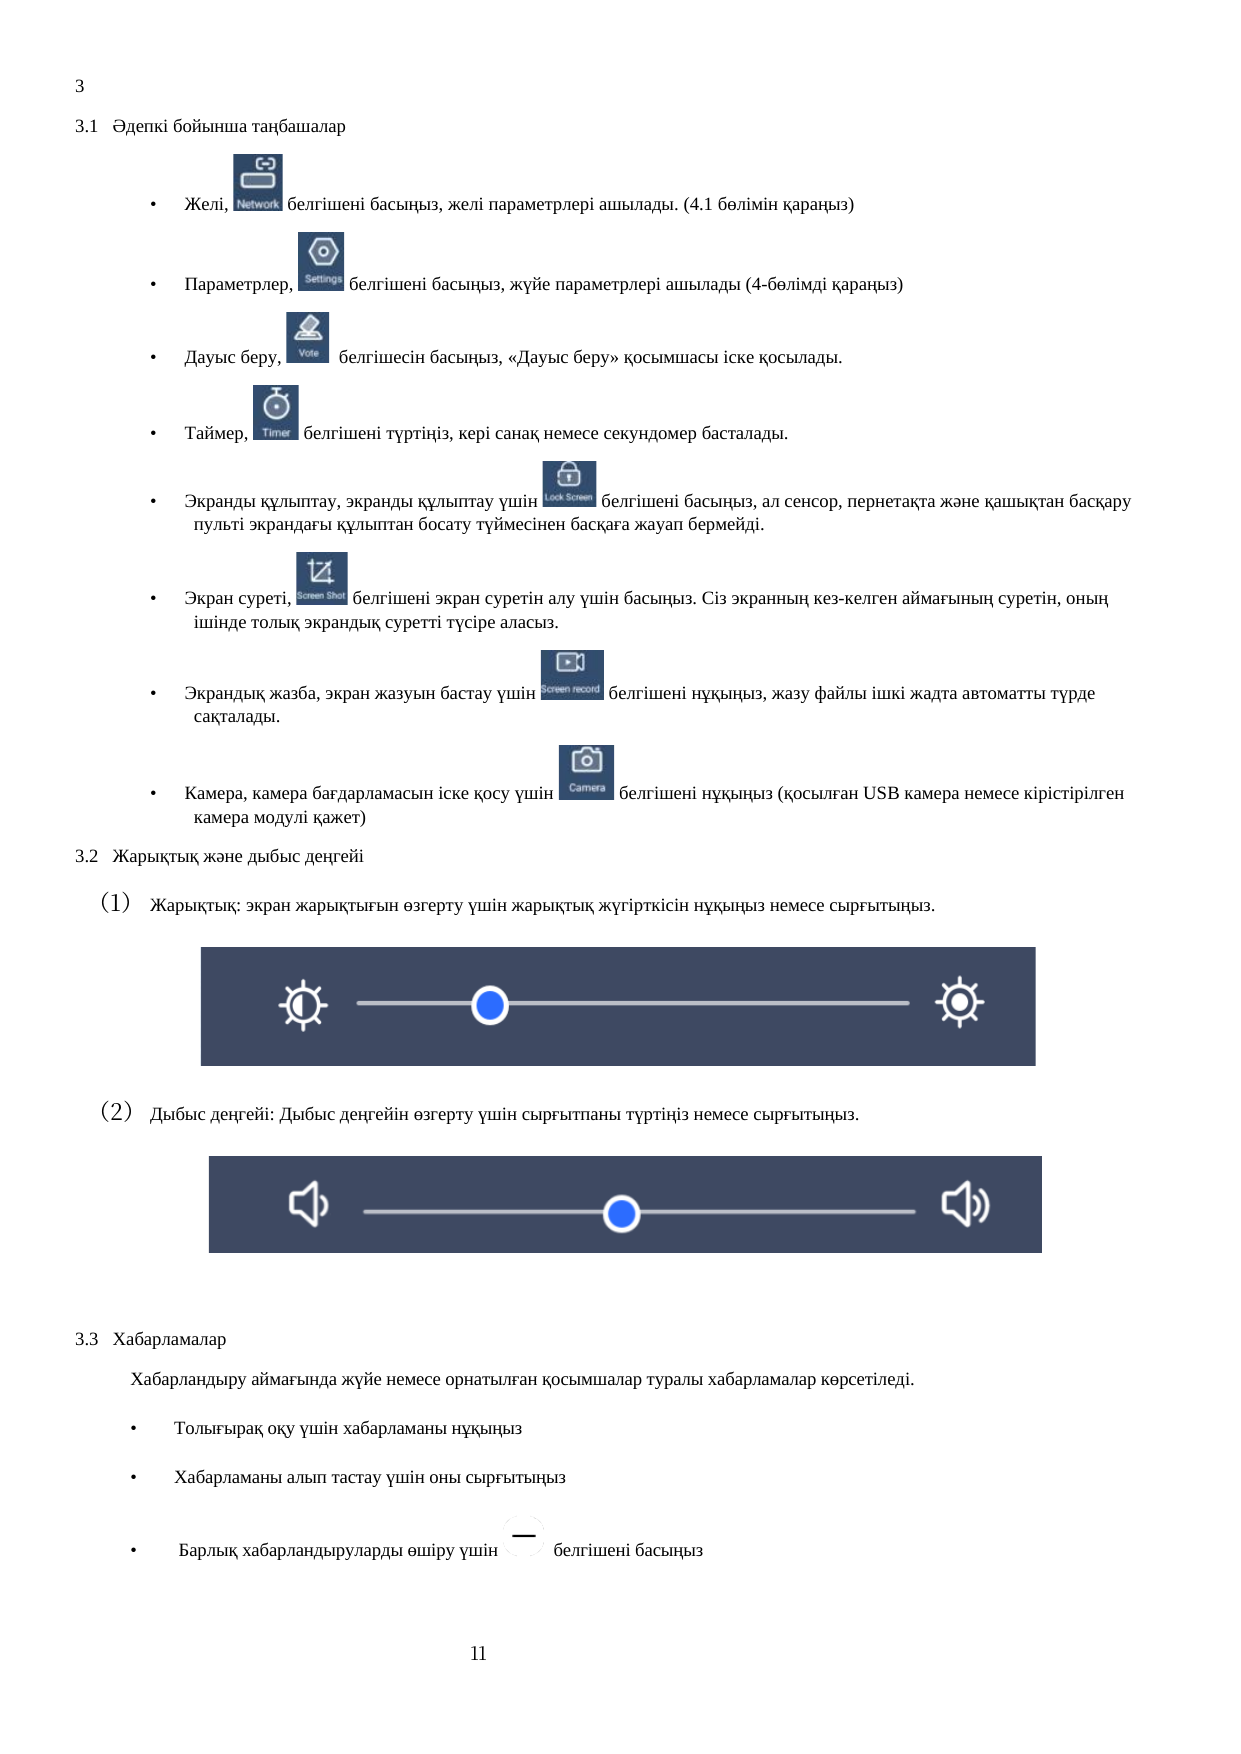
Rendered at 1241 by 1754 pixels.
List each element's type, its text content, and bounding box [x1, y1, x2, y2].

picture [558, 745, 615, 800]
text Хабарландыру аймағында жүйе немесе орнатылған қосымшалар туралы хабарламалар көрсетіледі. [130, 1368, 1090, 1389]
list Экранды құлыптау, экранды құлыптау үшін белгішені басыңыз, ал сенсор, пернетақта және қашықтан басқару пульті экрандағы құлыптан босату түймесінен басқаға жауап бермейді. [150, 462, 1165, 534]
list Таймер, белгішені түртіңіз, кері санақ немесе секундомер басталады. [150, 385, 1165, 443]
list Экрандық жазба, экран жазуын бастау үшін белгішені нұқыңыз, жазу файлы ішкі жадта автоматты түрде сақталады. [150, 650, 1165, 727]
list Экран суреті, белгішені экран суретін алу үшін басыңыз. Сіз экранның кез-келген аймағының суретін, оның ішінде толық экрандық суретті түсіре аласыз. [150, 553, 1165, 632]
list Хабарламаны алып тастау үшін оны сырғытыңыз [130, 1466, 1090, 1488]
list Барлық хабарландыруларды өшіру үшін белгішені басыңыз [130, 1516, 1090, 1561]
list Хабарламалар [75, 1328, 1165, 1349]
picture [208, 1156, 1042, 1253]
picture [542, 461, 597, 507]
picture [540, 650, 604, 700]
picture [253, 385, 299, 440]
list Жарықтық және дыбыс деңгейі [75, 845, 1165, 867]
list Дауыс беру, белгішесін басыңыз, «Дауыс беру» қосымшасы іске қосылады. [150, 313, 1165, 367]
list Әдепкі бойынша таңбашалар [75, 115, 1165, 136]
picture [233, 154, 283, 211]
list Толығырақ оқу үшін хабарламаны нұқыңыз [130, 1417, 1090, 1439]
picture [286, 312, 330, 363]
list Камера, камера бағдарламасын іске қосу үшін белгішені нұқыңыз (қосылған USB камера немесе кірістірілген камера модулі қажет) [150, 745, 1165, 827]
list Жарықтық: экран жарықтығын өзгерту үшін жарықтық жүгірткісін нұқыңыз немесе сырғытыңыз. [87, 885, 1096, 918]
picture [296, 552, 348, 605]
picture [502, 1515, 544, 1557]
list Дыбыс деңгейі: Дыбыс деңгейін өзгерту үшін сырғытпаны түртіңіз немесе сырғытыңыз. [87, 1094, 1084, 1127]
picture [298, 232, 345, 291]
picture [200, 947, 1036, 1066]
list Параметрлер, белгішені басыңыз, жүйе параметрлері ашылады (4-бөлімді қараңыз) [150, 232, 1165, 294]
list Желі, белгішені басыңыз, желі параметрлері ашылады. (4.1 бөлімін қараңыз) [150, 155, 1165, 214]
